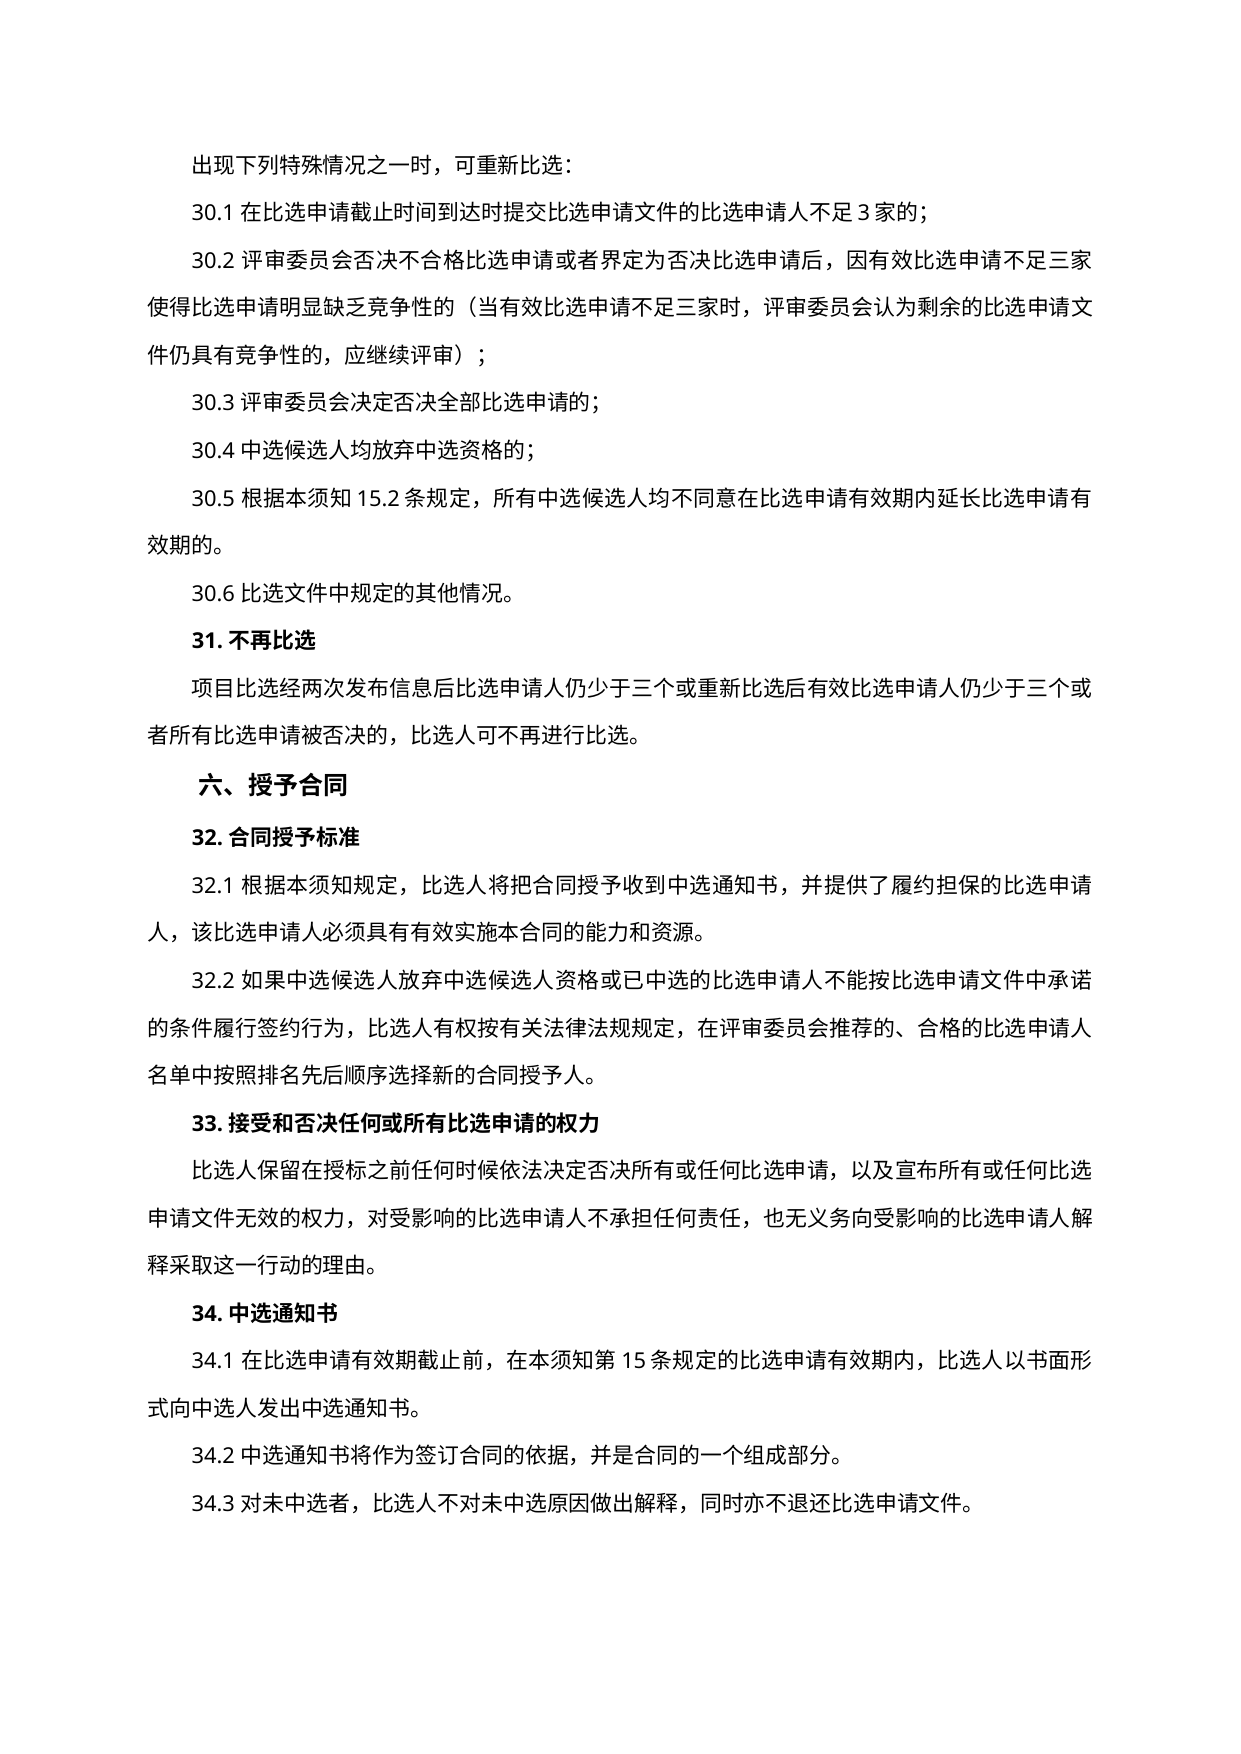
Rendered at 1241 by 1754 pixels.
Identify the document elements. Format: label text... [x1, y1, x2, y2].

text 出现下列特殊情况之一时，可重新比选： [148, 290, 1093, 322]
text 32.1 根据本须知规定，比选人将把合同授予收到中选通知书，并提供了履约担保的比选申请人，该比选申请人必须具有有效实施本合同的能力和资源。 [148, 1011, 1093, 1090]
text 30.1 在比选申请截止时间到达时提交比选申请文件的比选申请人不足3家的； [148, 338, 1093, 369]
text 30.4 中选候选人均放弃中选资格的； [148, 576, 1093, 607]
subtitle 中选通知书 [148, 1438, 1093, 1470]
text 30.5 根据本须知15.2条规定，所有中选候选人均不同意在比选申请有效期内延长比选申请有效期的。 [148, 623, 1093, 702]
text 30.6 比选文件中规定的其他情况。 [148, 718, 1093, 750]
text 比选人保留在授标之前任何时候依法决定否决所有或任何比选申请，以及宣布所有或任何比选申请文件无效的权力，对受影响的比选申请人不承担任何责任，也无义务向受影响的比选申请人解释采取这一行动的理由。 [148, 1296, 1093, 1422]
subtitle 不再比选 [148, 766, 1093, 798]
subtitle 33. 接受和否决任何或所有比选申请的权力 [148, 1248, 1093, 1280]
subtitle 32. 合同授予标准 [148, 963, 1093, 995]
text 29.5 评审委员会评审结束后，比选人经审查发现评审过程中有明显错误，可以组织原评审委员会进行复评。 [148, 148, 1093, 227]
text 项目比选经两次发布信息后比选申请人仍少于三个或重新比选后有效比选申请人仍少于三个或者所有比选申请被否决的，比选人可不再进行比选。 [148, 813, 1093, 893]
subtitle 重新比选 [148, 243, 1093, 274]
text 32.2 如果中选候选人放弃中选候选人资格或已中选的比选申请人不能按比选申请文件中承诺的条件履行签约行为，比选人有权按有关法律法规规定，在评审委员会推荐的、合格的比选申请人名单中按照排名先后顺序选择新的合同授予人。 [148, 1106, 1093, 1232]
text 30.3 评审委员会决定否决全部比选申请的； [148, 528, 1093, 560]
subtitle 六、授予合同 [148, 908, 1093, 945]
text 30.2 评审委员会否决不合格比选申请或者界定为否决比选申请后，因有效比选申请不足三家使得比选申请明显缺乏竞争性的（当有效比选申请不足三家时，评审委员会认为剩余的比选申请文件仍具有竞争性的，应继续评审）； [148, 385, 1093, 512]
